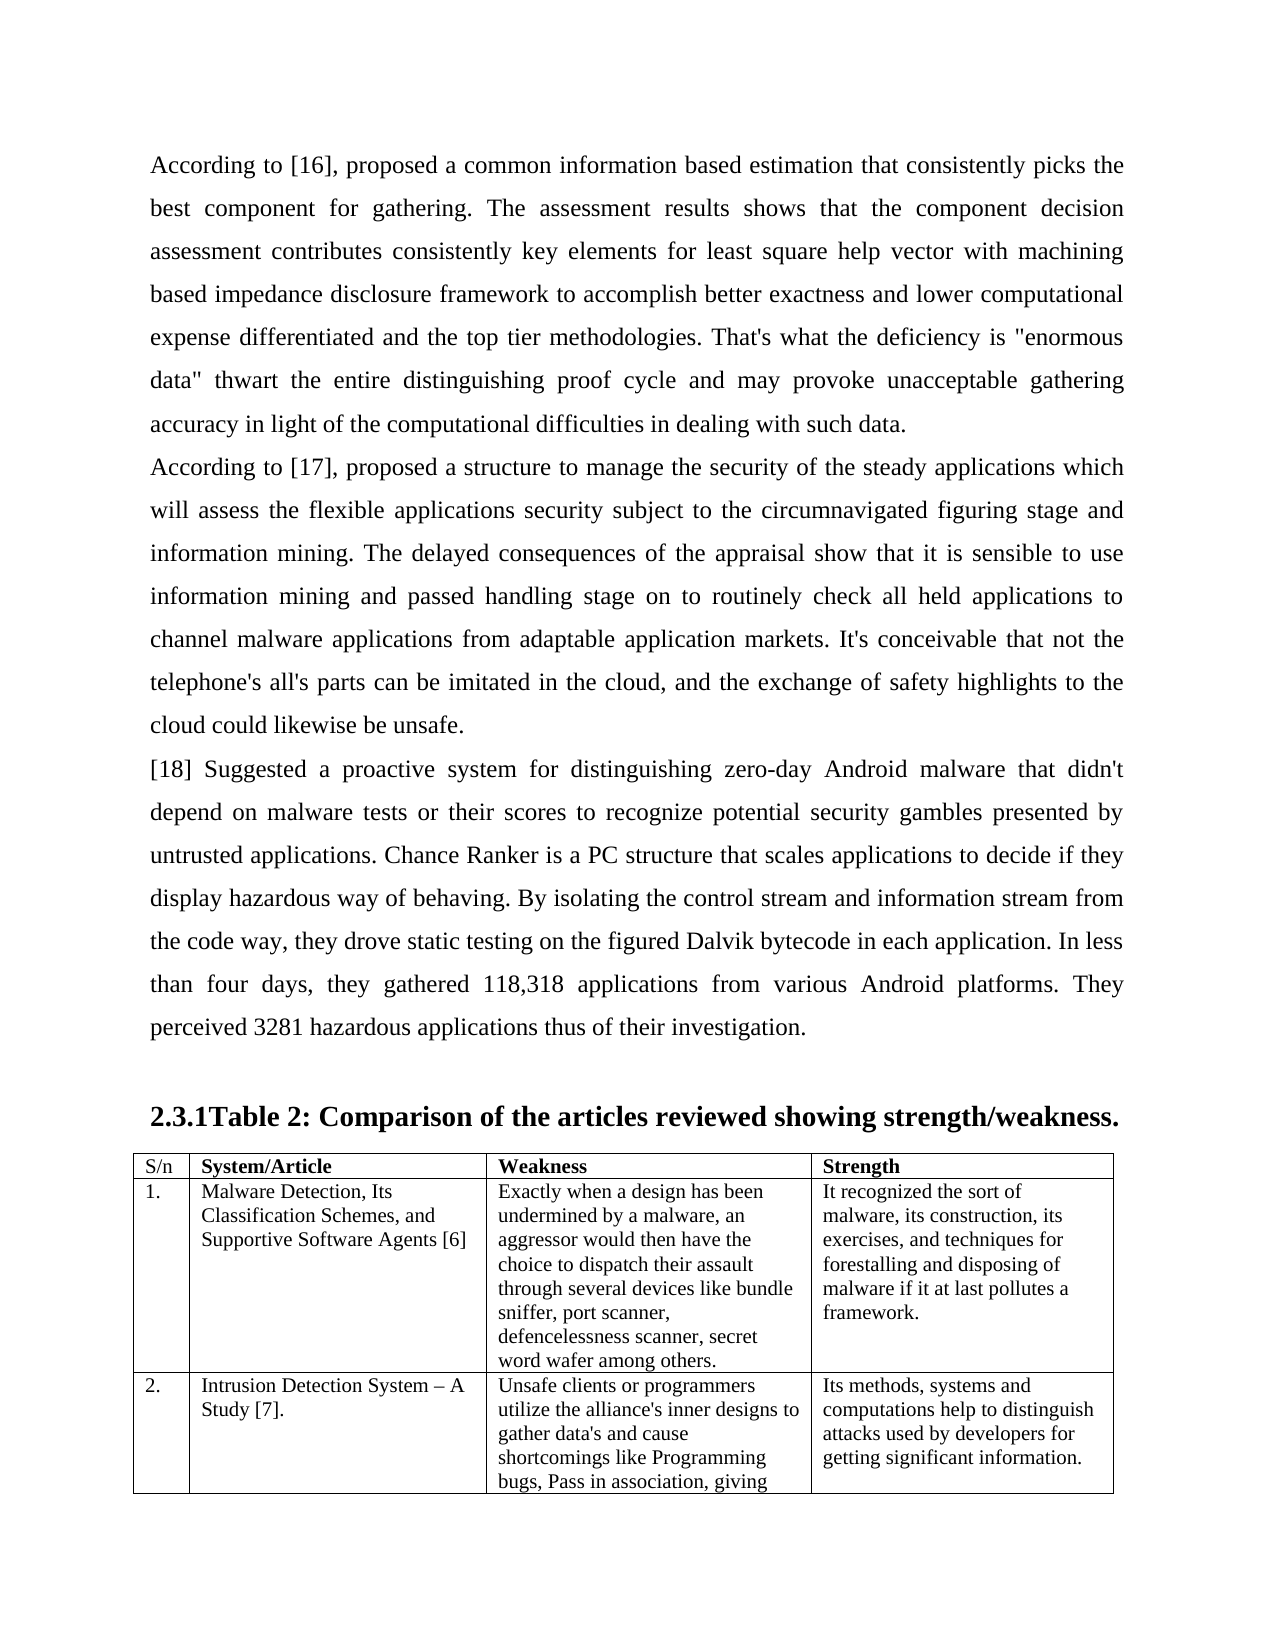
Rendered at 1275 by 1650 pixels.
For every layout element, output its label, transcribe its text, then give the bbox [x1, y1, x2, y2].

text According to [17], proposed a structure to manage the security of the steady applications which will assess the flexible applications security subject to the circumnavigated figuring stage and information mining. The delayed consequences of the appraisal show that it is sensible to use information mining and passed handling stage on to routinely check all held applications to channel malware applications from adaptable application markets. It's conceivable that not the telephone's all's parts can be imitated in the cloud, and the exchange of safety highlights to the cloud could likewise be unsafe. [150, 452, 1125, 739]
text 2.3.1Table 2: Comparison of the articles reviewed showing strength/weakness. [150, 1099, 1125, 1132]
table_cell 1. [134, 1179, 189, 1372]
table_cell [487, 1373, 811, 1493]
table_cell Exactly when a design has been undermined by a malware, an aggressor would then have the choice to dispatch their assault through several devices like bundle sniffer, port scanner, defencelessness scanner, secret word wafer among others. [487, 1179, 811, 1372]
table_cell 2. [134, 1373, 189, 1493]
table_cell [190, 1373, 486, 1493]
table_header S/n [134, 1154, 189, 1178]
table_header Strength [812, 1154, 1113, 1178]
table_header System/Article [190, 1154, 486, 1178]
table_header Weakness [487, 1154, 811, 1178]
table_cell It recognized the sort of malware, its construction, its exercises, and techniques for forestalling and disposing of malware if it at last pollutes a framework. [812, 1179, 1113, 1372]
table_cell Malware Detection, Its Classification Schemes, and Supportive Software Agents [6] [190, 1179, 486, 1372]
text [18] Suggested a proactive system for distinguishing zero-day Android malware that didn't depend on malware tests or their scores to recognize potential security gambles presented by untrusted applications. Chance Ranker is a PC structure that scales applications to decide if they display hazardous way of behaving. By isolating the control stream and information stream from the code way, they drove static testing on the figured Dalvik bytecode in each application. In less than four days, they gathered 118,318 applications from various Android platforms. They perceived 3281 hazardous applications thus of their investigation. [150, 754, 1125, 1041]
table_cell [812, 1373, 1113, 1493]
text According to [16], proposed a common information based estimation that consistently picks the best component for gathering. The assessment results shows that the component decision assessment contributes consistently key elements for least square help vector with machining based impedance disclosure framework to accomplish better exactness and lower computational expense differentiated and the top tier methodologies. That's what the deficiency is "enormous data" thwart the entire distinguishing proof cycle and may provoke unacceptable gathering accuracy in light of the computational difficulties in dealing with such data. [150, 150, 1125, 437]
